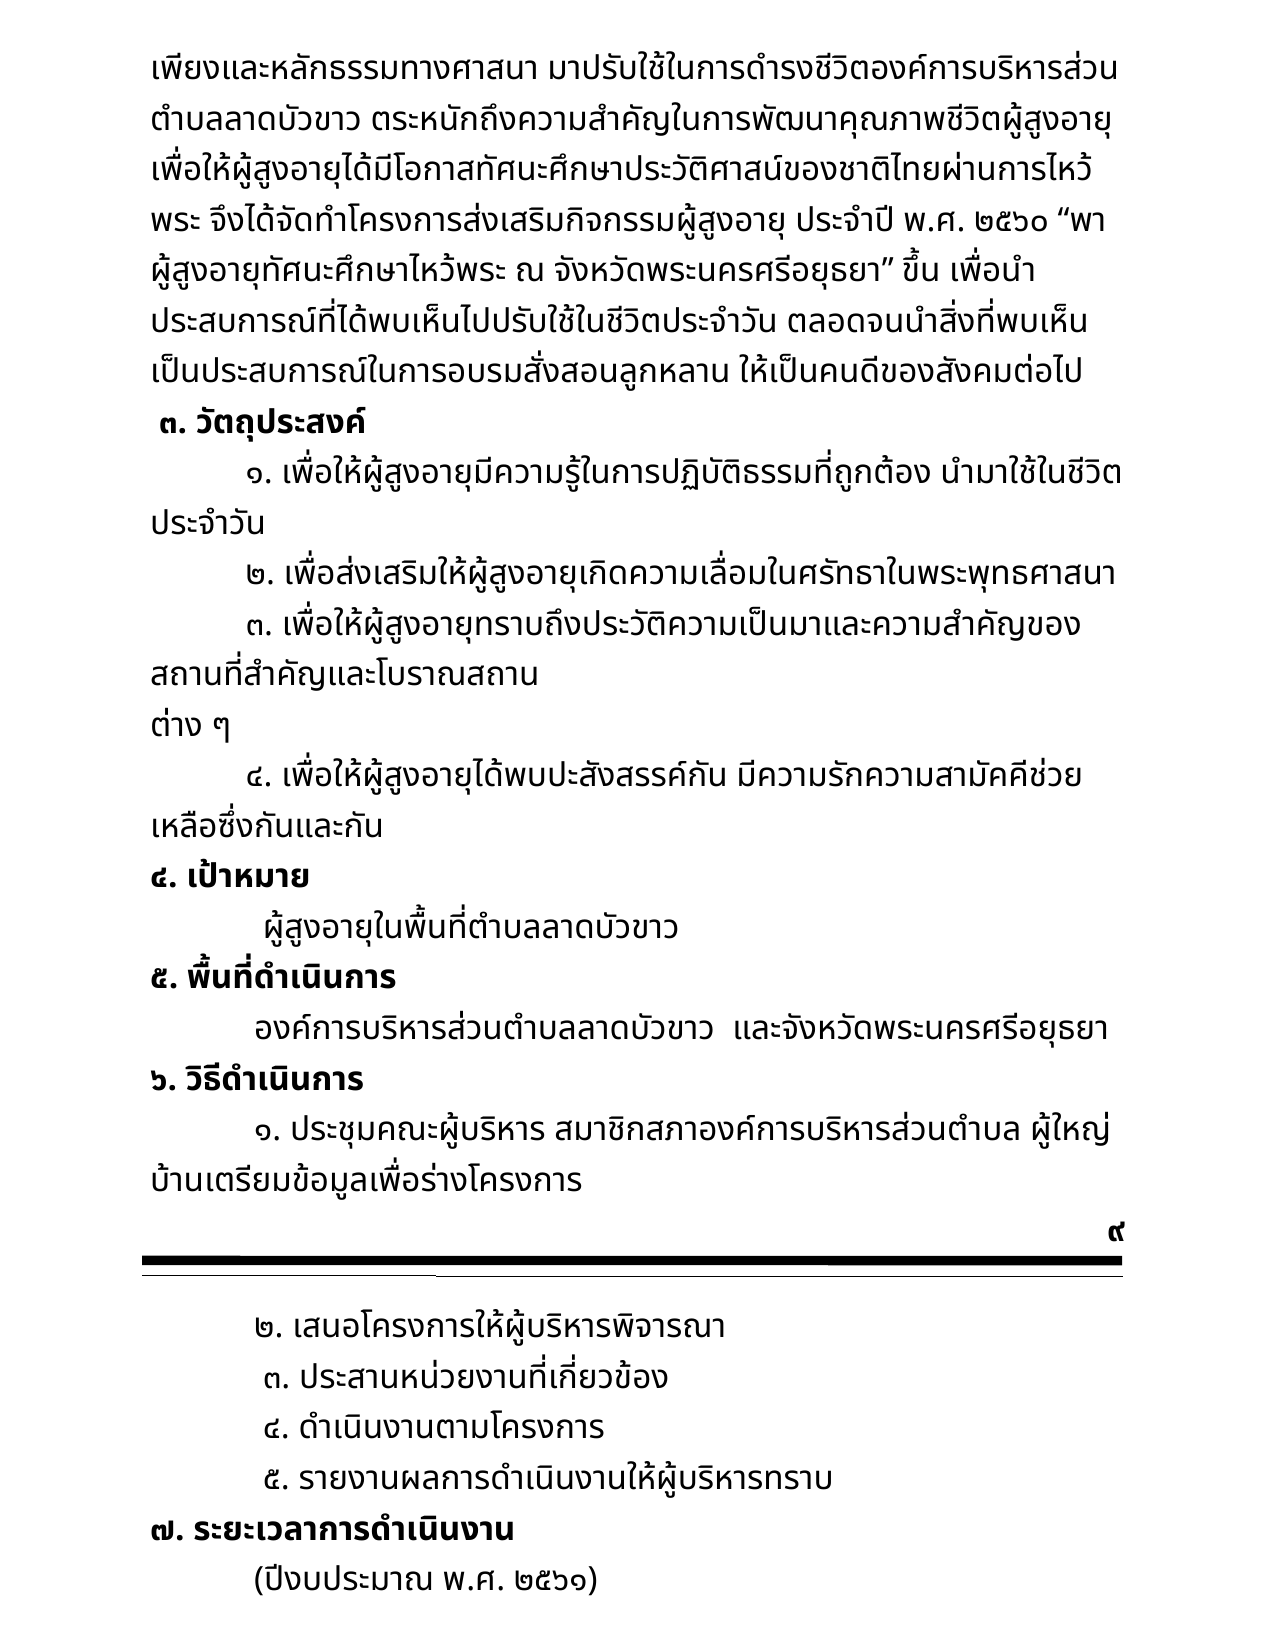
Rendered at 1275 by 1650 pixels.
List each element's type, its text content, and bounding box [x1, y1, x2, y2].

text ๕. พื้นที่ดําเนินการ [150, 953, 1125, 1004]
text ๔. เป้าหมาย [150, 852, 1125, 903]
text ๑. เพื่อให้ผู้สูงอายุมีความรู้ในการปฏิบัติธรรมที่ถูกต้อง นำมาใช้ในชีวิตประจำวัน [150, 448, 1125, 549]
text ๓. วัตถุประสงค์ [150, 397, 1125, 448]
text ๕. รายงานผลการดำเนินงานให้ผู้บริหารทราบ [150, 1454, 1125, 1504]
text องค์การบริหารส่วนตําบลลาดบัวขาว และจังหวัดพระนครศรีอยุธยา [150, 1004, 1125, 1054]
text ๙ [150, 1206, 1125, 1256]
text (ปีงบประมาณ พ.ศ. ๒๕๖๑) [150, 1555, 1125, 1606]
text ๔. เพื่อให้ผู้สูงอายุได้พบปะสังสรรค์กัน มีความรักความสามัคคีช่วยเหลือซึ่งกันและกัน [150, 751, 1125, 852]
text ๖. วิธีดําเนินการ [150, 1054, 1125, 1105]
text ๒. เสนอโครงการให้ผู้บริหารพิจารณา [150, 1302, 1125, 1352]
text ผู้สูงอายุในพื้นที่ตำบลลาดบัวขาว [150, 903, 1125, 953]
text ๗. ระยะเวลาการดําเนินงาน [150, 1504, 1125, 1555]
text ๑. ประชุมคณะผู้บริหาร สมาชิกสภาองค์การบริหารส่วนตำบล ผู้ใหญ่บ้านเตรียมข้อมูลเพื่อร่างโครงการ [150, 1105, 1125, 1206]
text ๓. ประสานหน่วยงานที่เกี่ยวข้อง [150, 1352, 1125, 1403]
text ๔. ดำเนินงานตามโครงการ [150, 1403, 1125, 1454]
text ๓. เพื่อให้ผู้สูงอายุทราบถึงประวัติความเป็นมาและความสำคัญของสถานที่สำคัญและโบราณสถาน [150, 600, 1125, 701]
text ต่าง ๆ [150, 701, 1125, 751]
text ๒. เพื่อส่งเสริมให้ผู้สูงอายุเกิดความเลื่อมในศรัทธาในพระพุทธศาสนา [150, 549, 1125, 600]
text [150, 44, 1125, 397]
